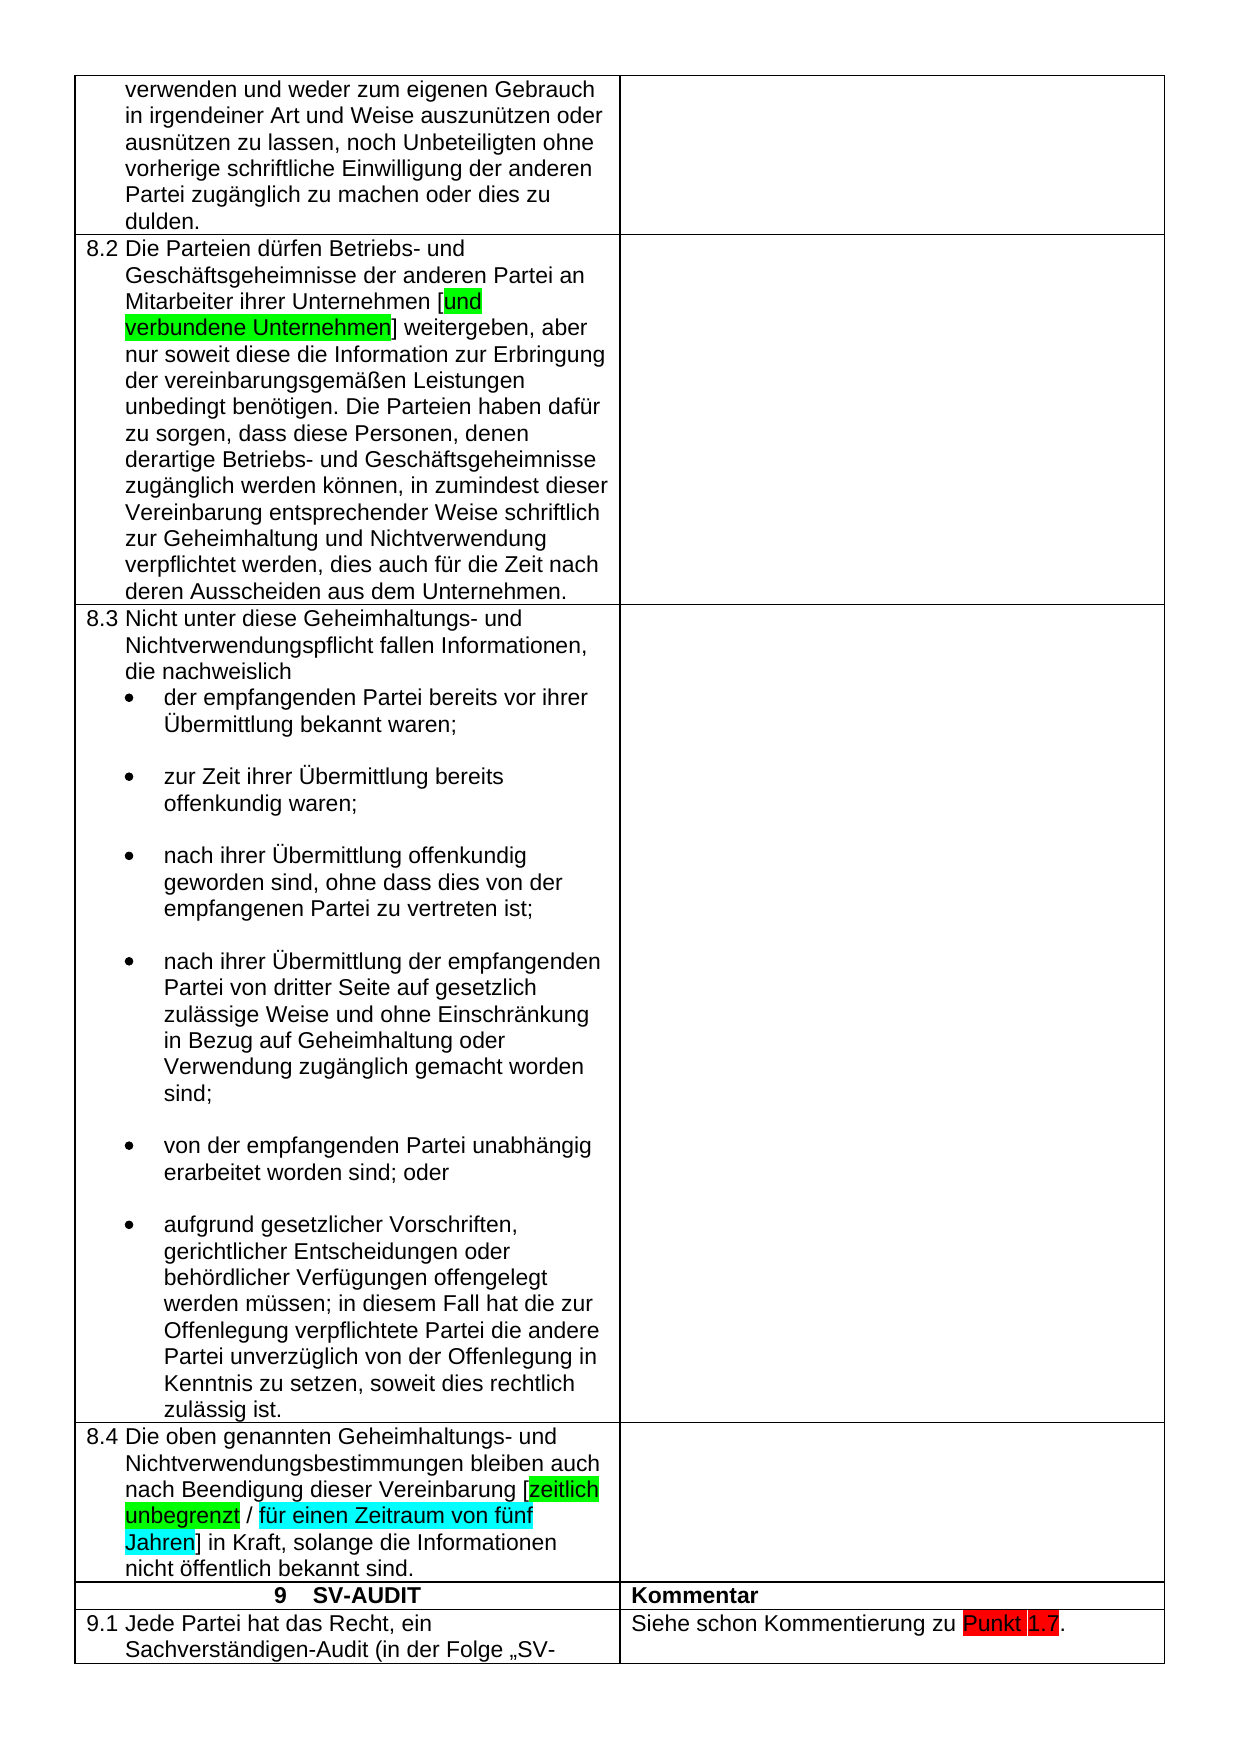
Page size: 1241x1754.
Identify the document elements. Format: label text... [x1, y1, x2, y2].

table_cell Die oben genannten Geheimhaltungs- und Nichtverwendungsbestimmungen bleiben auch nach Beendigung dieser Vereinbarung [zeitlich unbegrenzt / für einen Zeitraum von fünf Jahren] in Kraft, solange die Informationen nicht öffentlich bekannt sind. [76, 1423, 619, 1581]
table_cell [621, 605, 1164, 1422]
table_cell [621, 235, 1164, 604]
table_cell [621, 1423, 1164, 1581]
table_cell SV-AUDIT [76, 1583, 619, 1609]
table_cell Nicht unter diese Geheimhaltungs- und Nichtverwendungspflicht fallen Informationen, die nachweislich der empfangenden Partei bereits vor ihrer Übermittlung bekannt waren; zur Zeit ihrer Übermittlung bereits offenkundig waren; nach ihrer Übermittlung offenkundig geworden sind, ohne dass dies von der empfangenen Partei zu vertreten ist; nach ihrer Übermittlung der empfangenden Partei von dritter Seite auf gesetzlich zulässige Weise und ohne Einschränkung in Bezug auf Geheimhaltung oder Verwendung zugänglich gemacht worden sind; von der empfangenden Partei unabhängig erarbeitet worden sind; oder aufgrund gesetzlicher Vorschriften, gerichtlicher Entscheidungen oder behördlicher Verfügungen offengelegt werden müssen; in diesem Fall hat die zur Offenlegung verpflichtete Partei die andere Partei unverzüglich von der Offenlegung in Kenntnis zu setzen, soweit dies rechtlich zulässig ist. [76, 605, 619, 1422]
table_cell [76, 76, 619, 234]
table_cell Die Parteien dürfen Betriebs- und Geschäftsgeheimnisse der anderen Partei an Mitarbeiter ihrer Unternehmen [und verbundene Unternehmen] weitergeben, aber nur soweit diese die Information zur Erbringung der vereinbarungsgemäßen Leistungen unbedingt benötigen. Die Parteien haben dafür zu sorgen, dass diese Personen, denen derartige Betriebs- und Geschäftsgeheimnisse zugänglich werden können, in zumindest dieser Vereinbarung entsprechender Weise schriftlich zur Geheimhaltung und Nichtverwendung verpflichtet werden, dies auch für die Zeit nach deren Ausscheiden aus dem Unternehmen. [76, 235, 619, 604]
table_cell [621, 1610, 1164, 1662]
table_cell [76, 1610, 619, 1662]
table_cell Kommentar [621, 1583, 1164, 1609]
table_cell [621, 76, 1164, 234]
